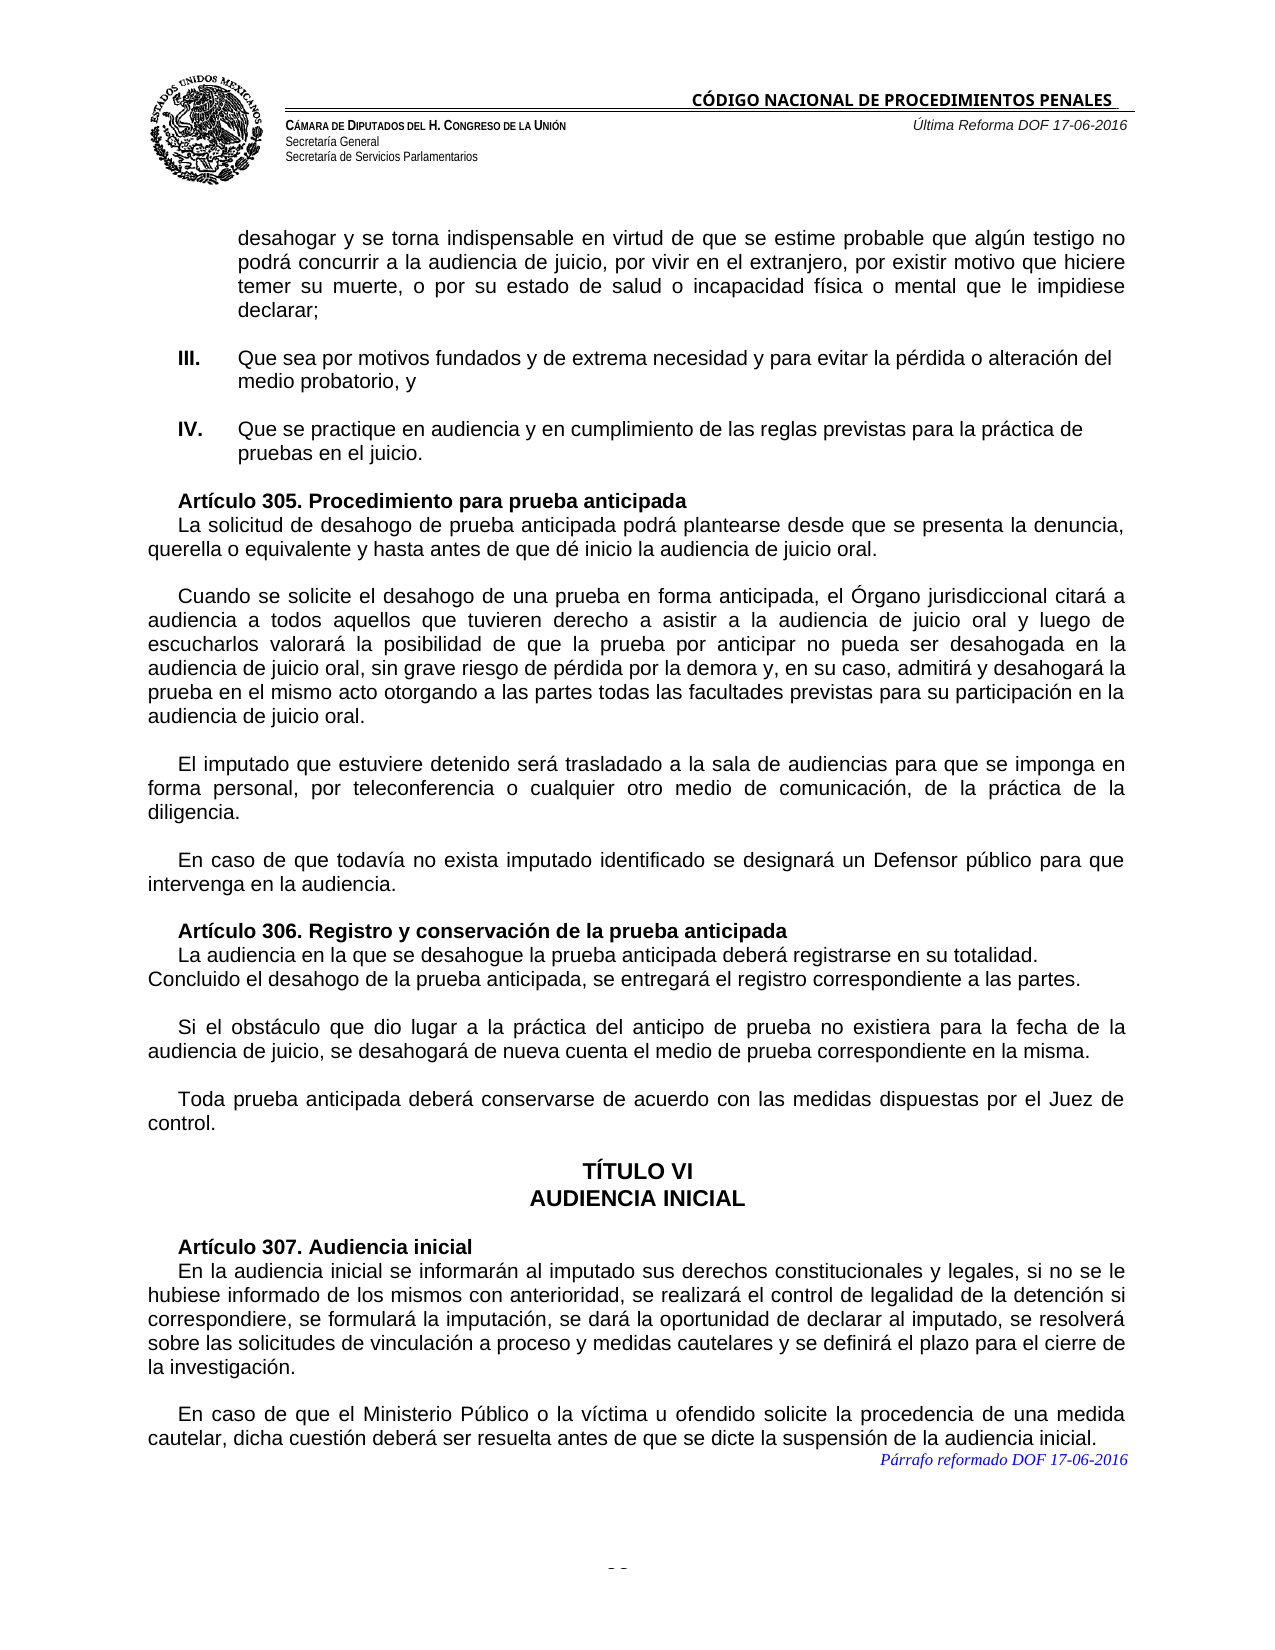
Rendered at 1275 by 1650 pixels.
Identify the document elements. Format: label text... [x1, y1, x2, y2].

subtitle TÍTULO VI AUDIENCIA INICIAL [529, 1158, 746, 1211]
list Que sea por motivos fundados y de extrema necesidad y para evitar la pérdida o alteración del medio probatorio, y [178, 345, 1127, 393]
text En caso de que el Ministerio Público o la víctima u ofendido solicite la procedencia de una medida cautelar, dicha cuestión deberá ser resuelta antes de que se dicte la suspensión de la audiencia inicial. [148, 1403, 1127, 1450]
text La audiencia en la que se desahogue la prueba anticipada deberá registrarse en su totalidad. [178, 943, 1146, 967]
list Que se practique en audiencia y en cumplimiento de las reglas previstas para la práctica de pruebas en el juicio. [178, 417, 1127, 465]
text En la audiencia inicial se informarán al imputado sus derechos constitucionales y legales, si no se le hubiese informado de los mismos con anterioridad, se realizará el control de legalidad de la detención si correspondiere, se formulará la imputación, se dará la oportunidad de declarar al imputado, se resolverá sobre las solicitudes de vinculación a proceso y medidas cautelares y se definirá el plazo para el cierre de la investigación. [148, 1259, 1127, 1379]
text Toda prueba anticipada deberá conservarse de acuerdo con las medidas dispuestas por el Juez de control. [148, 1087, 1126, 1135]
subtitle Artículo 305. Procedimiento para prueba anticipada [178, 488, 1146, 512]
text En caso de que todavía no exista imputado identificado se designará un Defensor público para que intervenga en la audiencia. [148, 847, 1126, 895]
picture [147, 73, 265, 185]
text desahogar y se torna indispensable en virtud de que se estime probable que algún testigo no podrá concurrir a la audiencia de juicio, por vivir en el extranjero, por existir motivo que hiciere temer su muerte, o por su estado de salud o incapacidad física o mental que le impidiese declarar; [238, 226, 1127, 322]
text Párrafo reformado DOF 17-06-2016 [135, 1450, 1128, 1469]
text Concluido el desahogo de la prueba anticipada, se entregará el registro correspondiente a las partes. [148, 967, 1146, 991]
text El imputado que estuviere detenido será trasladado a la sala de audiencias para que se imponga en forma personal, por teleconferencia o cualquier otro medio de comunicación, de la práctica de la diligencia. [148, 752, 1127, 823]
text La solicitud de desahogo de prueba anticipada podrá plantearse desde que se presenta la denuncia, querella o equivalente y hasta antes de que dé inicio la audiencia de juicio oral. [148, 513, 1126, 561]
subtitle Artículo 307. Audiencia inicial [178, 1235, 1146, 1259]
subtitle Artículo 306. Registro y conservación de la prueba anticipada [178, 919, 1146, 943]
text Cuando se solicite el desahogo de una prueba en forma anticipada, el Órgano jurisdiccional citará a audiencia a todos aquellos que tuvieren derecho a asistir a la audiencia de juicio oral y luego de escucharlos valorará la posibilidad de que la prueba por anticipar no pueda ser desahogada en la audiencia de juicio oral, sin grave riesgo de pérdida por la demora y, en su caso, admitirá y desahogará la prueba en el mismo acto otorgando a las partes todas las facultades previstas para su participación en la audiencia de juicio oral. [148, 584, 1127, 728]
text Si el obstáculo que dio lugar a la práctica del anticipo de prueba no existiera para la fecha de la audiencia de juicio, se desahogará de nueva cuenta el medio de prueba correspondiente en la misma. [148, 1015, 1128, 1063]
